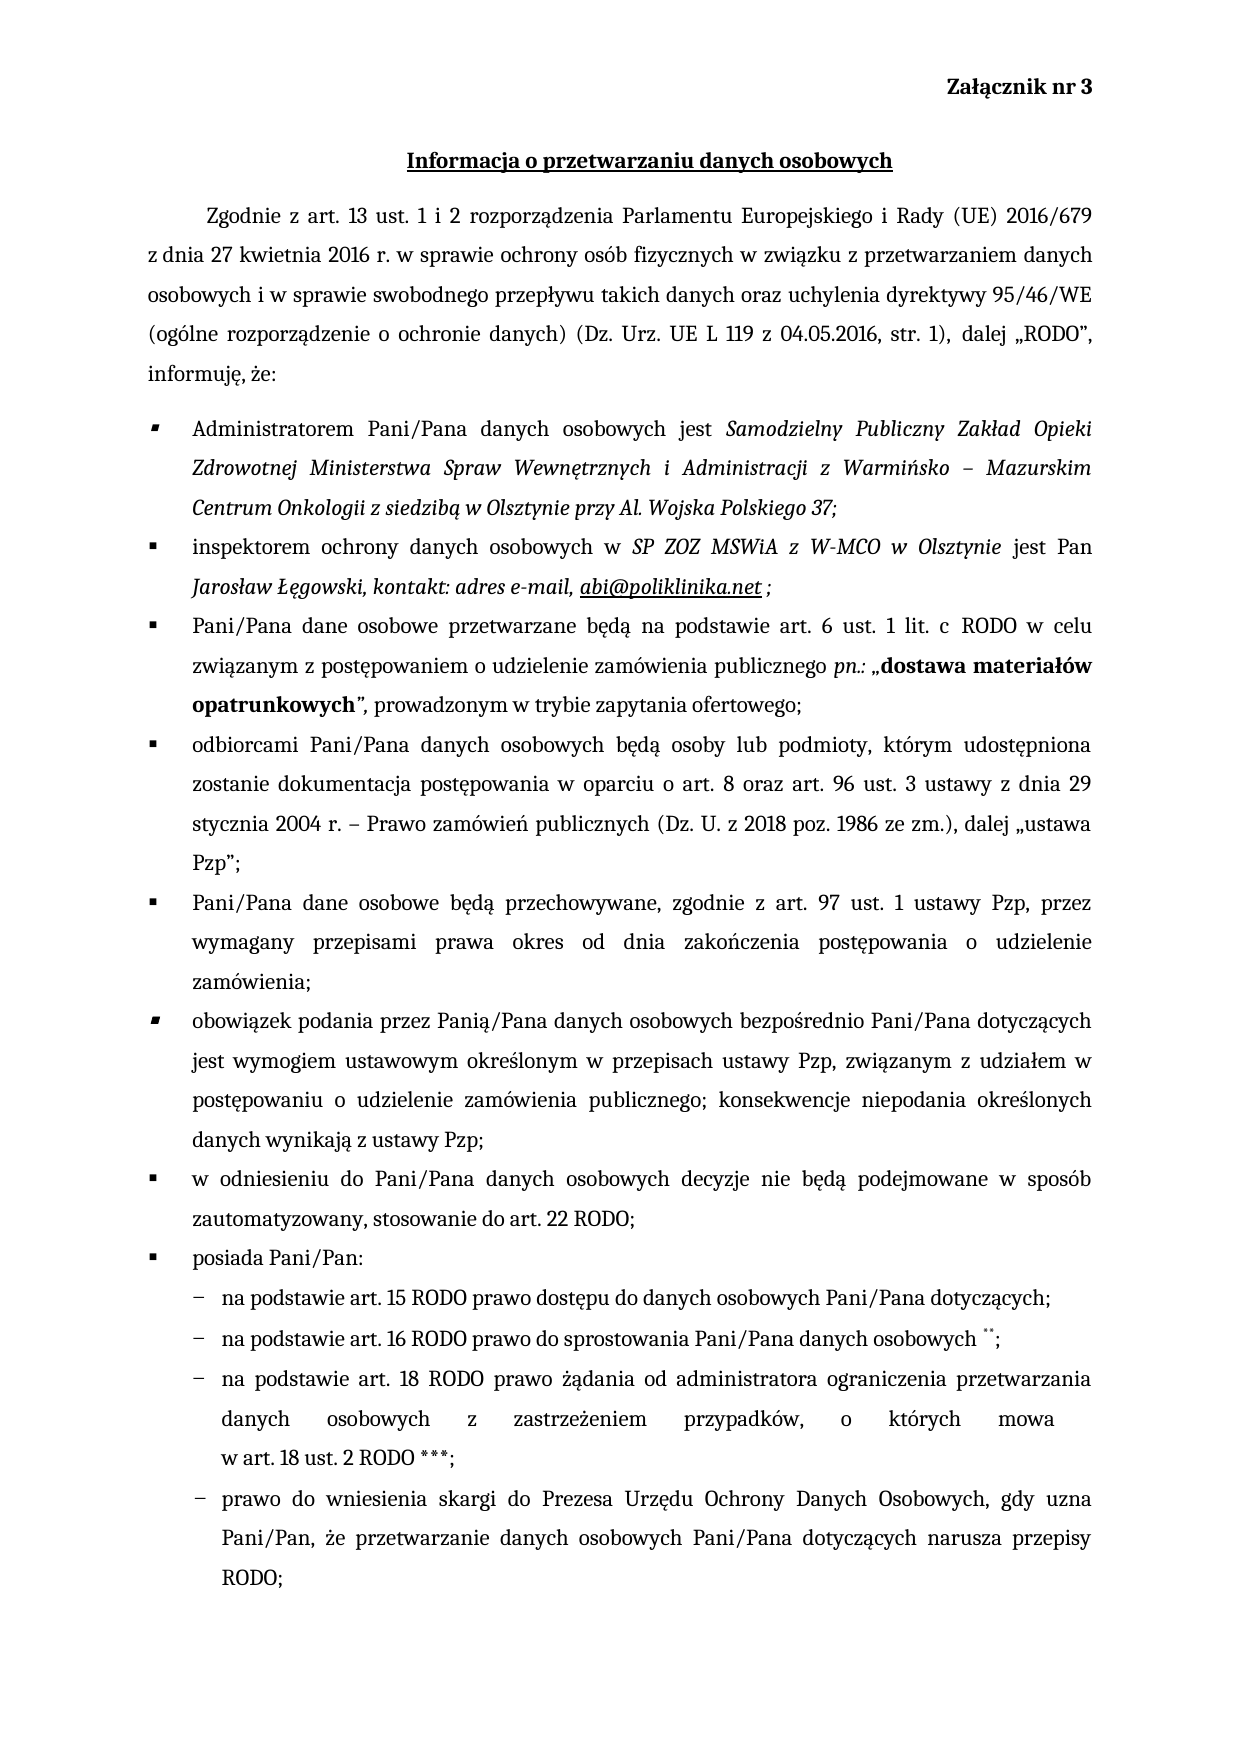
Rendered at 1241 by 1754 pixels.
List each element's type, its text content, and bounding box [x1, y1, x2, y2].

list prawo do wniesienia skargi do Prezesa Urzędu Ochrony Danych Osobowych, gdy uzna Pani/Pan, że przetwarzanie danych osobowych Pani/Pana dotyczących narusza przepisy RODO; [192, 1485, 1093, 1591]
list posiada Pani/Pan: [148, 1245, 1093, 1271]
list na podstawie art. 16 RODO prawo do sprostowania Pani/Pana danych osobowych **; [192, 1325, 1093, 1352]
list Pani/Pana dane osobowe będą przechowywane, zgodnie z art. 97 ust. 1 ustawy Pzp, przez wymagany przepisami prawa okres od dnia zakończenia postępowania o udzielenie zamówienia; [148, 889, 1093, 995]
list odbiorcami Pani/Pana danych osobowych będą osoby lub podmioty, którym udostępniona zostanie dokumentacja postępowania w oparciu o art. 8 oraz art. 96 ust. 3 ustawy z dnia 29 stycznia 2004 r. – Prawo zamówień publicznych (Dz. U. z 2018 poz. 1986 ze zm.), dalej „ustawa Pzp”; [148, 732, 1093, 876]
list inspektorem ochrony danych osobowych w SP ZOZ MSWiA z W-MCO w Olsztynie jest Pan Jarosław Łęgowski, kontakt: adres e-mail, abi@poliklinika.net ; [148, 534, 1093, 600]
list na podstawie art. 15 RODO prawo dostępu do danych osobowych Pani/Pana dotyczących; [192, 1284, 1093, 1311]
text Zgodnie z art. 13 ust. 1 i 2 rozporządzenia Parlamentu Europejskiego i Rady (UE) 2016/679 z dnia 27 kwietnia 2016 r. w sprawie ochrony osób fizycznych w związku z przetwarzaniem danych osobowych i w sprawie swobodnego przepływu takich danych oraz uchylenia dyrektywy 95/46/WE (ogólne rozporządzenie o ochronie danych) (Dz. Urz. UE L 119 z 04.05.2016, str. 1), dalej „RODO”, informuję, że: [148, 203, 1093, 387]
list Administratorem Pani/Pana danych osobowych jest Samodzielny Publiczny Zakład Opieki Zdrowotnej Ministerstwa Spraw Wewnętrznych i Administracji z Warmińsko – Mazurskim Centrum Onkologii z siedzibą w Olsztynie przy Al. Wojska Polskiego 37; [148, 416, 1093, 521]
list w odniesieniu do Pani/Pana danych osobowych decyzje nie będą podejmowane w sposób zautomatyzowany, stosowanie do art. 22 RODO; [148, 1166, 1093, 1232]
list Pani/Pana dane osobowe przetwarzane będą na podstawie art. 6 ust. 1 lit. c RODO w celu związanym z postępowaniem o udzielenie zamówienia publicznego pn.: „dostawa materiałów opatrunkowych”, prowadzonym w trybie zapytania ofertowego; [148, 613, 1093, 718]
text Informacja o przetwarzaniu danych osobowych [148, 148, 1093, 174]
list na podstawie art. 18 RODO prawo żądania od administratora ograniczenia przetwarzania danych osobowych z zastrzeżeniem przypadków, o których mowa w art. 18 ust. 2 RODO ***; [192, 1366, 1093, 1472]
list obowiązek podania przez Panią/Pana danych osobowych bezpośrednio Pani/Pana dotyczących jest wymogiem ustawowym określonym w przepisach ustawy Pzp, związanym z udziałem w postępowaniu o udzielenie zamówienia publicznego; konsekwencje niepodania określonych danych wynikają z ustawy Pzp; [148, 1008, 1093, 1153]
